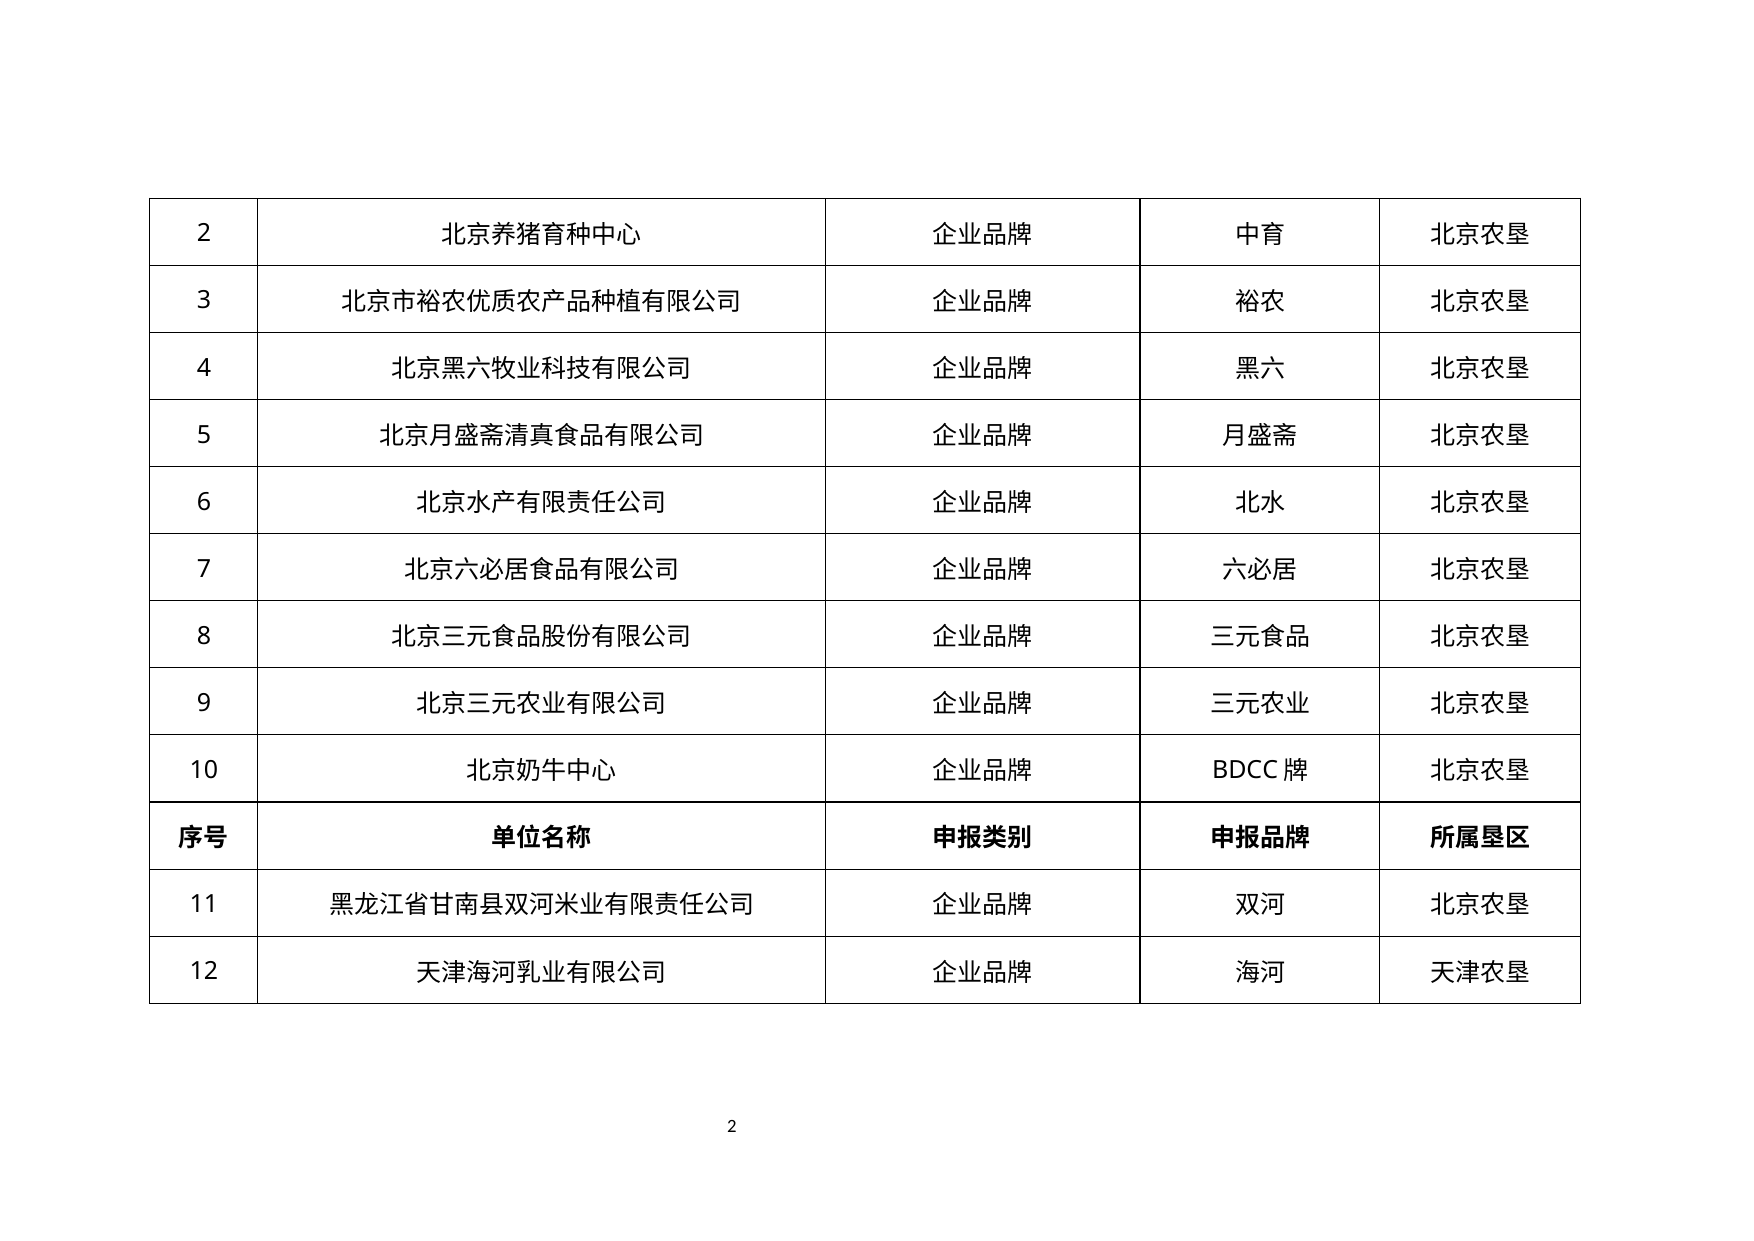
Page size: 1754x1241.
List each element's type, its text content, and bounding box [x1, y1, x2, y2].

table_cell 单位名称 [258, 803, 825, 868]
table_cell 企业品牌 [826, 937, 1139, 1003]
table_cell 北京农垦 [1380, 199, 1580, 265]
table_cell 7 [150, 534, 257, 600]
table_cell 北京农垦 [1380, 601, 1580, 667]
table_cell 北京养猪育种中心 [258, 199, 825, 265]
table_cell 2 [150, 199, 257, 265]
table_cell 北京农垦 [1380, 668, 1580, 734]
table_cell 北京市裕农优质农产品种植有限公司 [258, 266, 825, 332]
table_cell 3 [150, 266, 257, 332]
table_cell 北京三元农业有限公司 [258, 668, 825, 734]
table_cell 北京农垦 [1380, 735, 1580, 801]
table_cell 北京农垦 [1380, 266, 1580, 332]
table_cell 海河 [1141, 937, 1379, 1003]
table_cell 企业品牌 [826, 400, 1139, 466]
table_cell 北京农垦 [1380, 870, 1580, 936]
table_cell 企业品牌 [826, 601, 1139, 667]
table_cell 北京奶牛中心 [258, 735, 825, 801]
table_cell 企业品牌 [826, 534, 1139, 600]
table_cell 9 [150, 668, 257, 734]
table_cell 北京三元食品股份有限公司 [258, 601, 825, 667]
table_cell 中育 [1141, 199, 1379, 265]
table_cell BDCC牌 [1141, 735, 1379, 801]
table_cell 企业品牌 [826, 870, 1139, 936]
table_cell 企业品牌 [826, 735, 1139, 801]
table_cell 六必居 [1141, 534, 1379, 600]
table_cell 北水 [1141, 467, 1379, 533]
table_cell 申报品牌 [1141, 803, 1379, 868]
table_cell 企业品牌 [826, 199, 1139, 265]
table_cell 三元食品 [1141, 601, 1379, 667]
table_cell 申报类别 [826, 803, 1139, 868]
table_cell 北京农垦 [1380, 534, 1580, 600]
table_cell 企业品牌 [826, 333, 1139, 399]
table_cell 北京水产有限责任公司 [258, 467, 825, 533]
table_cell 企业品牌 [826, 266, 1139, 332]
table_cell 北京农垦 [1380, 467, 1580, 533]
table_cell 11 [150, 870, 257, 936]
table_cell 5 [150, 400, 257, 466]
table_cell 10 [150, 735, 257, 801]
table_cell 企业品牌 [826, 467, 1139, 533]
table_cell 12 [150, 937, 257, 1003]
table_cell 北京农垦 [1380, 333, 1580, 399]
table_cell 北京黑六牧业科技有限公司 [258, 333, 825, 399]
table_cell 黑龙江省甘南县双河米业有限责任公司 [258, 870, 825, 936]
table_cell 8 [150, 601, 257, 667]
table_cell 北京月盛斋清真食品有限公司 [258, 400, 825, 466]
table_cell 天津海河乳业有限公司 [258, 937, 825, 1003]
table_cell 裕农 [1141, 266, 1379, 332]
table_cell 黑六 [1141, 333, 1379, 399]
table_cell 序号 [150, 803, 257, 868]
table_cell 6 [150, 467, 257, 533]
table_cell 天津农垦 [1380, 937, 1580, 1003]
table_cell 月盛斋 [1141, 400, 1379, 466]
table_cell 4 [150, 333, 257, 399]
table_cell 北京六必居食品有限公司 [258, 534, 825, 600]
table_cell 所属垦区 [1380, 803, 1580, 868]
table_cell 三元农业 [1141, 668, 1379, 734]
table_cell 双河 [1141, 870, 1379, 936]
table_cell 北京农垦 [1380, 400, 1580, 466]
table_cell 企业品牌 [826, 668, 1139, 734]
